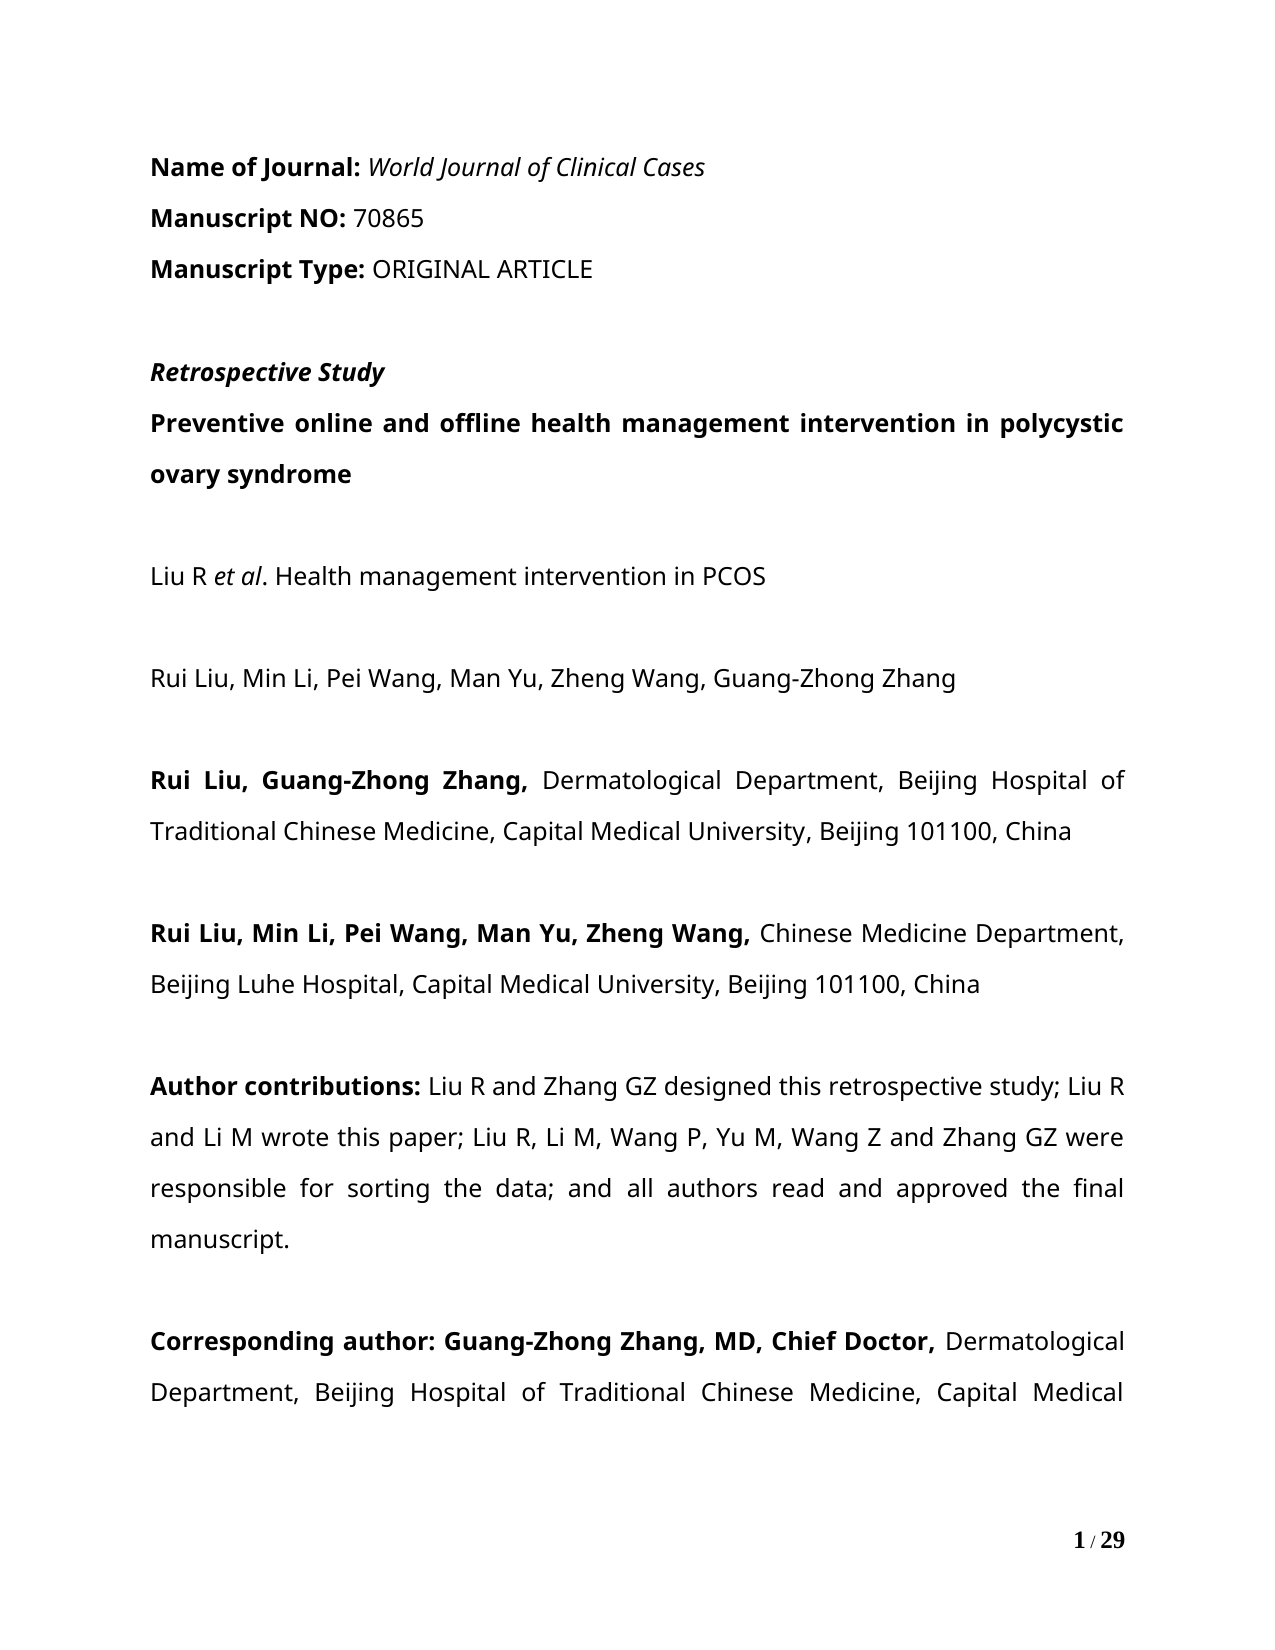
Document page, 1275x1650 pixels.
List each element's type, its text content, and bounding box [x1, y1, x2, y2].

text Retrospective Study [150, 354, 1125, 388]
text Name of Journal: World Journal of Clinical Cases [150, 150, 1125, 184]
text Liu R et al. Health management intervention in PCOS [150, 558, 1125, 592]
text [150, 1324, 1125, 1409]
text Manuscript Type: ORIGINAL ARTICLE [150, 252, 1125, 286]
text Rui Liu, Min Li, Pei Wang, Man Yu, Zheng Wang, Chinese Medicine Department, Beijing Luhe Hospital, Capital Medical University, Beijing 101100, China [150, 916, 1125, 1001]
text Rui Liu, Min Li, Pei Wang, Man Yu, Zheng Wang, Guang-Zhong Zhang [150, 660, 1125, 694]
text Manuscript NO: 70865 [150, 201, 1125, 235]
text Author contributions: Liu R and Zhang GZ designed this retrospective study; Liu R and Li M wrote this paper; Liu R, Li M, Wang P, Yu M, Wang Z and Zhang GZ were responsible for sorting the data; and all authors read and approved the final manuscript. [150, 1069, 1125, 1256]
text Rui Liu, Guang-Zhong Zhang, Dermatological Department, Beijing Hospital of Traditional Chinese Medicine, Capital Medical University, Beijing 101100, China [150, 762, 1125, 848]
text Preventive online and offline health management intervention in polycystic ovary syndrome [150, 405, 1125, 490]
